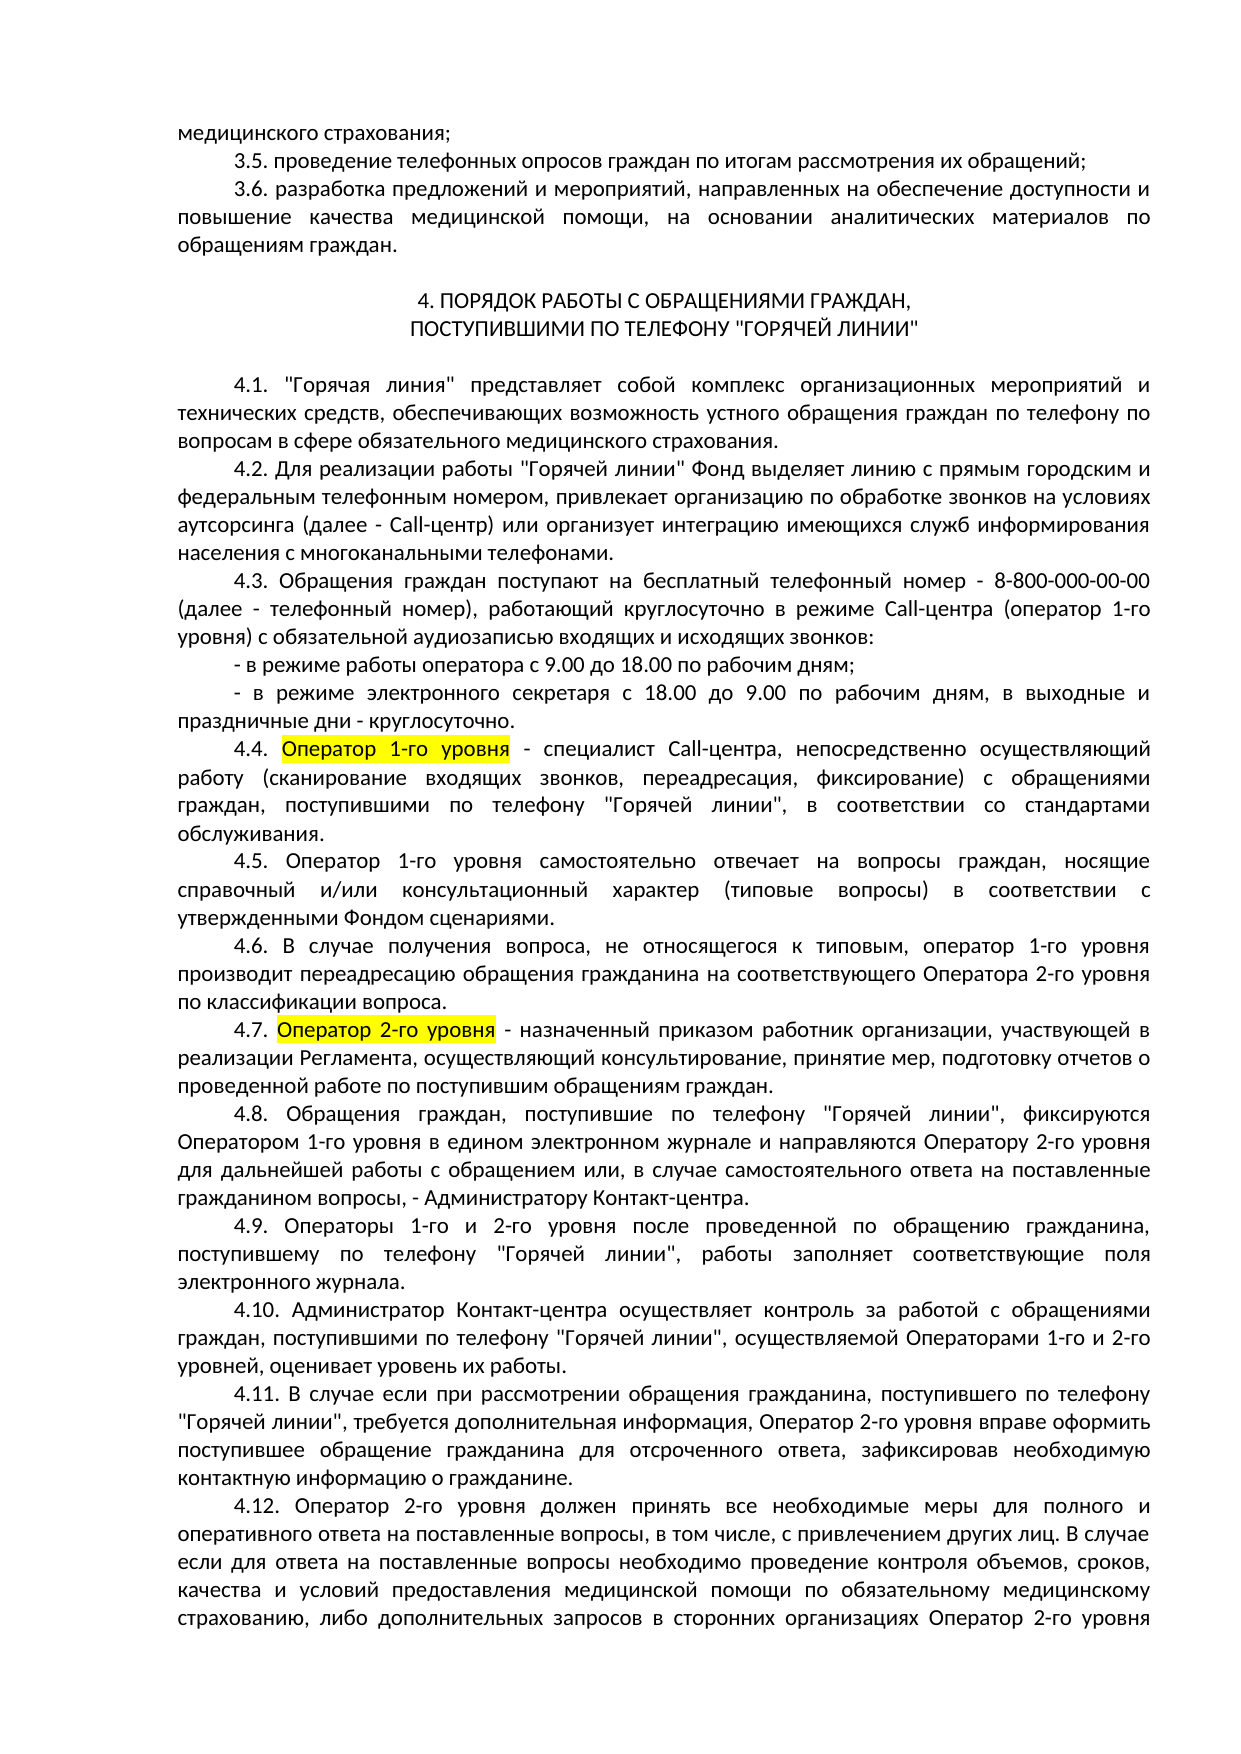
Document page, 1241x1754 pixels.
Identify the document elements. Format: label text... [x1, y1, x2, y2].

text 4.10. Администратор Контакт-центра осуществляет контроль за работой с обращениями граждан, поступившими по телефону "Горячей линии", осуществляемой Операторами 1-го и 2-го уровней, оценивает уровень их работы. [177, 1295, 1152, 1379]
text 4.11. В случае если при рассмотрении обращения гражданина, поступившего по телефону "Горячей линии", требуется дополнительная информация, Оператор 2-го уровня вправе оформить поступившее обращение гражданина для отсроченного ответа, зафиксировав необходимую контактную информацию о гражданине. [177, 1379, 1152, 1491]
text 4.6. В случае получения вопроса, не относящегося к типовым, оператор 1-го уровня производит переадресацию обращения гражданина на соответствующего Оператора 2-го уровня по классификации вопроса. [177, 931, 1152, 1015]
text - в режиме работы оператора с 9.00 до 18.00 по рабочим дням; [177, 651, 1152, 678]
text - в режиме электронного секретаря с 18.00 до 9.00 по рабочим дням, в выходные и праздничные дни - круглосуточно. [177, 678, 1152, 734]
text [177, 1491, 1152, 1631]
text 4.9. Операторы 1-го и 2-го уровня после проведенной по обращению гражданина, поступившему по телефону "Горячей линии", работы заполняет соответствующие поля электронного журнала. [177, 1211, 1152, 1295]
text 4.2. Для реализации работы "Горячей линии" Фонд выделяет линию с прямым городским и федеральным телефонным номером, привлекает организацию по обработке звонков на условиях аутсорсинга (далее - Call-центр) или организует интеграцию имеющихся служб информирования населения с многоканальными телефонами. [177, 454, 1152, 566]
text 4.5. Оператор 1-го уровня самостоятельно отвечает на вопросы граждан, носящие справочный и/или консультационный характер (типовые вопросы) в соответствии с утвержденными Фондом сценариями. [177, 847, 1152, 931]
text 4. ПОРЯДОК РАБОТЫ С ОБРАЩЕНИЯМИ ГРАЖДАН, [177, 286, 1152, 314]
text ПОСТУПИВШИМИ ПО ТЕЛЕФОНУ "ГОРЯЧЕЙ ЛИНИИ" [177, 314, 1152, 342]
text 4.8. Обращения граждан, поступившие по телефону "Горячей линии", фиксируются Оператором 1-го уровня в едином электронном журнале и направляются Оператору 2-го уровня для дальнейшей работы с обращением или, в случае самостоятельного ответа на поставленные гражданином вопросы, - Администратору Контакт-центра. [177, 1099, 1152, 1211]
text 4.4. Оператор 1-го уровня - специалист Call-центра, непосредственно осуществляющий работу (сканирование входящих звонков, переадресация, фиксирование) с обращениями граждан, поступившими по телефону "Горячей линии", в соответствии со стандартами обслуживания. [177, 734, 1152, 847]
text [177, 118, 1152, 146]
text 3.6. разработка предложений и мероприятий, направленных на обеспечение доступности и повышение качества медицинской помощи, на основании аналитических материалов по обращениям граждан. [177, 174, 1152, 258]
text 4.7. Оператор 2-го уровня - назначенный приказом работник организации, участвующей в реализации Регламента, осуществляющий консультирование, принятие мер, подготовку отчетов о проведенной работе по поступившим обращениям граждан. [177, 1015, 1152, 1099]
text 3.5. проведение телефонных опросов граждан по итогам рассмотрения их обращений; [177, 146, 1152, 174]
text 4.1. "Горячая линия" представляет собой комплекс организационных мероприятий и технических средств, обеспечивающих возможность устного обращения граждан по телефону по вопросам в сфере обязательного медицинского страхования. [177, 370, 1152, 454]
text 4.3. Обращения граждан поступают на бесплатный телефонный номер - 8-800-000-00-00 (далее - телефонный номер), работающий круглосуточно в режиме Call-центра (оператор 1-го уровня) с обязательной аудиозаписью входящих и исходящих звонков: [177, 566, 1152, 651]
